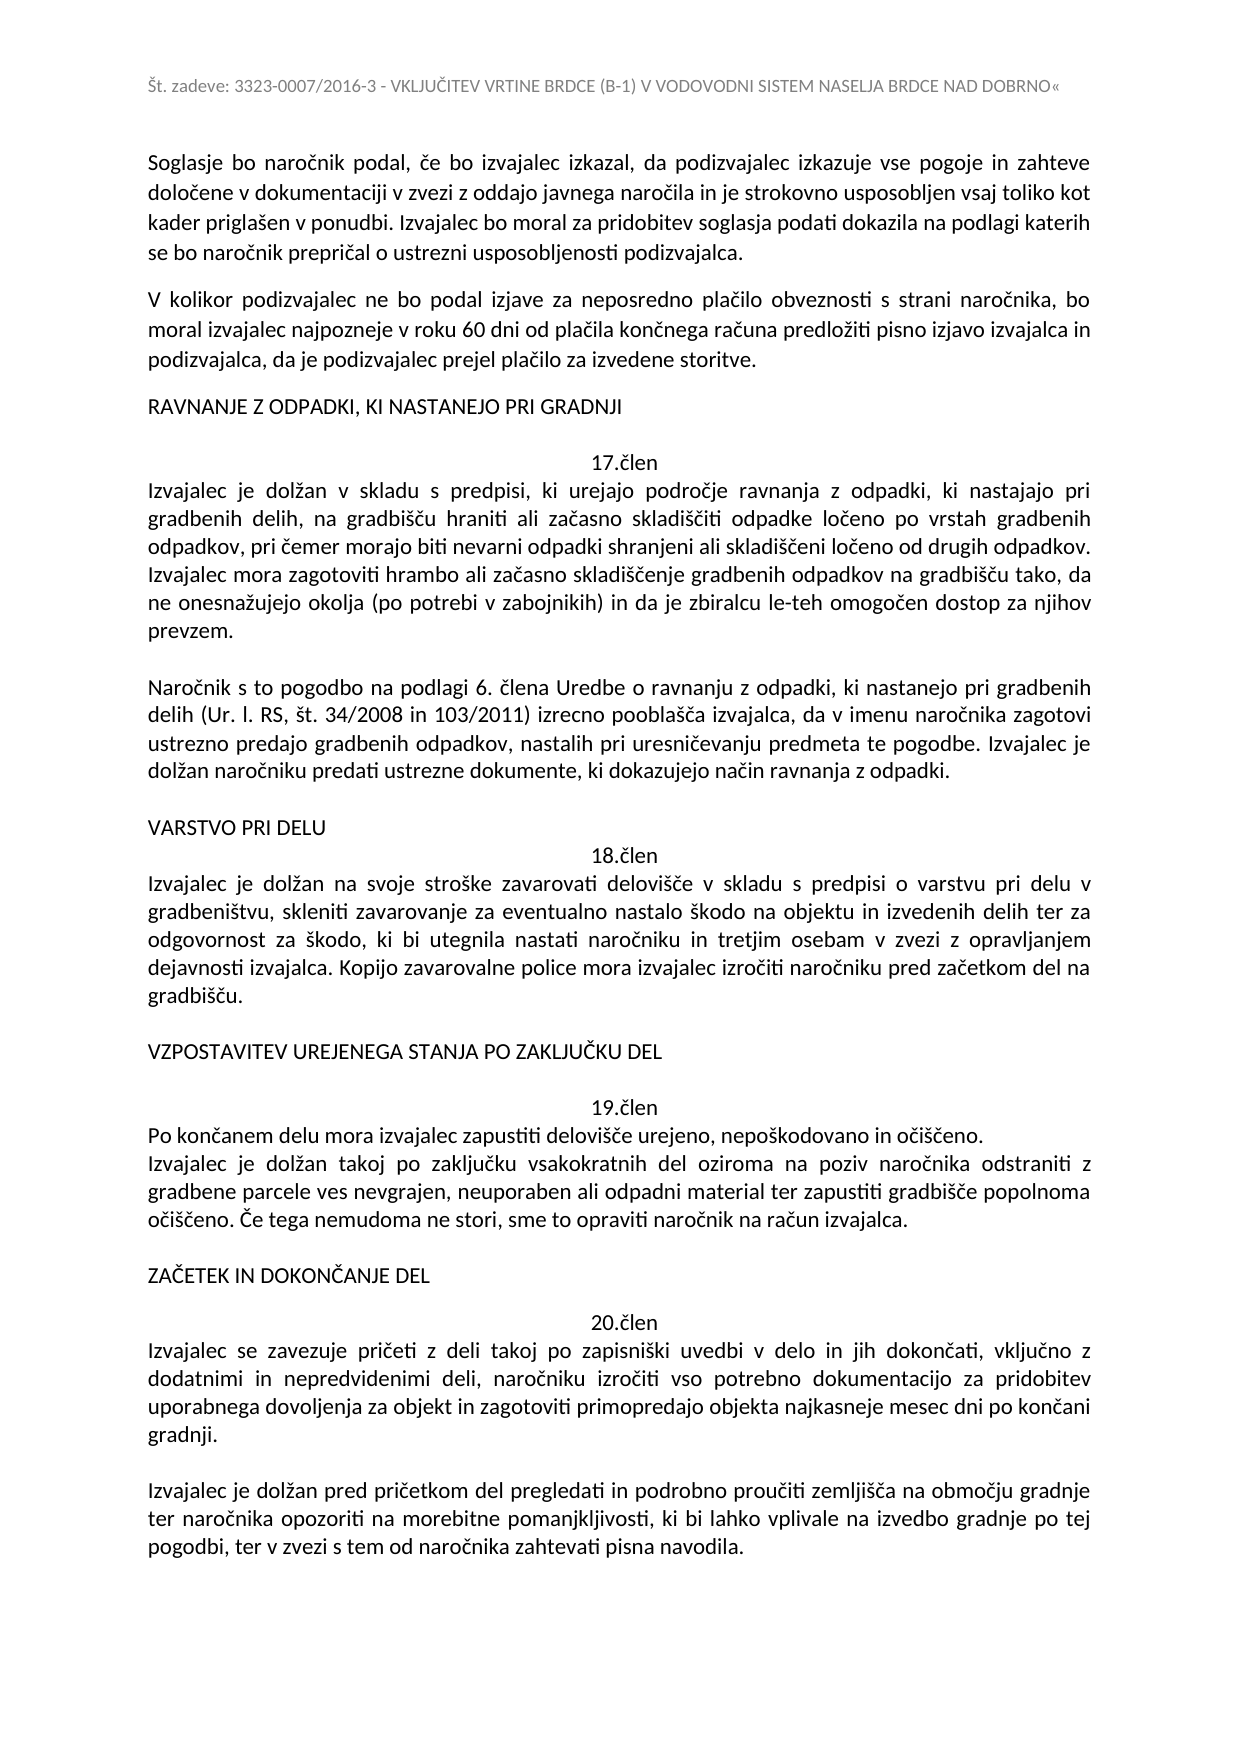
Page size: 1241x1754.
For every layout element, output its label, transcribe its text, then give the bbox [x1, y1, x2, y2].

text Naročnik s to pogodbo na podlagi 6. člena Uredbe o ravnanju z odpadki, ki nastanejo pri gradbenih delih (Ur. l. RS, št. 34/2008 in 103/2011) izrecno pooblašča izvajalca, da v imenu naročnika zagotovi ustrezno predajo gradbenih odpadkov, nastalih pri uresničevanju predmeta te pogodbe. Izvajalec je dolžan naročniku predati ustrezne dokumente, ki dokazujejo način ravnanja z odpadki. [148, 673, 1093, 785]
text 20.člen [591, 1308, 1093, 1336]
text 17.člen [591, 448, 1093, 476]
text 18.člen [591, 841, 1093, 869]
text Soglasje bo naročnik podal, če bo izvajalec izkazal, da podizvajalec izkazuje vse pogoje in zahteve določene v dokumentaciji v zvezi z oddajo javnega naročila in je strokovno usposobljen vsaj toliko kot kader priglašen v ponudbi. Izvajalec bo moral za pridobitev soglasja podati dokazila na podlagi katerih se bo naročnik prepričal o ustrezni usposobljenosti podizvajalca. [148, 148, 1093, 266]
text Po končanem delu mora izvajalec zapustiti delovišče urejeno, nepoškodovano in očiščeno. [148, 1121, 1093, 1149]
text Izvajalec je dolžan takoj po zaključku vsakokratnih del oziroma na poziv naročnika odstraniti z gradbene parcele ves nevgrajen, neuporaben ali odpadni material ter zapustiti gradbišče popolnoma očiščeno. Če tega nemudoma ne stori, sme to opraviti naročnik na račun izvajalca. [148, 1149, 1093, 1233]
text V kolikor podizvajalec ne bo podal izjave za neposredno plačilo obveznosti s strani naročnika, bo moral izvajalec najpozneje v roku 60 dni od plačila končnega računa predložiti pisno izjavo izvajalca in podizvajalca, da je podizvajalec prejel plačilo za izvedene storitve. [148, 285, 1093, 373]
text Izvajalec je dolžan v skladu s predpisi, ki urejajo področje ravnanja z odpadki, ki nastajajo pri gradbenih delih, na gradbišču hraniti ali začasno skladiščiti odpadke ločeno po vrstah gradbenih odpadkov, pri čemer morajo biti nevarni odpadki shranjeni ali skladiščeni ločeno od drugih odpadkov. Izvajalec mora zagotoviti hrambo ali začasno skladiščenje gradbenih odpadkov na gradbišču tako, da ne onesnažujejo okolja (po potrebi v zabojnikih) in da je zbiralcu le-teh omogočen dostop za njihov prevzem. [148, 476, 1093, 644]
title Izvajalec se zavezuje pričeti z deli takoj po zapisniški uvedbi v delo in jih dokončati, vključno z dodatnimi in nepredvidenimi deli, naročniku izročiti vso potrebno dokumentacijo za pridobitev uporabnega dovoljenja za objekt in zagotoviti primopredajo objekta najkasneje mesec dni po končani gradnji. [148, 1336, 1093, 1448]
text ZAČETEK IN DOKONČANJE DEL [148, 1261, 1093, 1289]
text VARSTVO PRI DELU [148, 813, 1093, 841]
text RAVNANJE Z ODPADKI, KI NASTANEJO PRI GRADNJI [148, 392, 1093, 420]
text Izvajalec je dolžan pred pričetkom del pregledati in podrobno proučiti zemljišča na območju gradnje ter naročnika opozoriti na morebitne pomanjkljivosti, ki bi lahko vplivale na izvedbo gradnje po tej pogodbi, ter v zvezi s tem od naročnika zahtevati pisna navodila. [148, 1476, 1093, 1560]
text VZPOSTAVITEV UREJENEGA STANJA PO ZAKLJUČKU DEL [148, 1037, 1093, 1065]
text 19.člen [591, 1093, 1093, 1121]
text Izvajalec je dolžan na svoje stroške zavarovati delovišče v skladu s predpisi o varstvu pri delu v gradbeništvu, skleniti zavarovanje za eventualno nastalo škodo na objektu in izvedenih delih ter za odgovornost za škodo, ki bi utegnila nastati naročniku in tretjim osebam v zvezi z opravljanjem dejavnosti izvajalca. Kopijo zavarovalne police mora izvajalec izročiti naročniku pred začetkom del na gradbišču. [148, 869, 1093, 1009]
